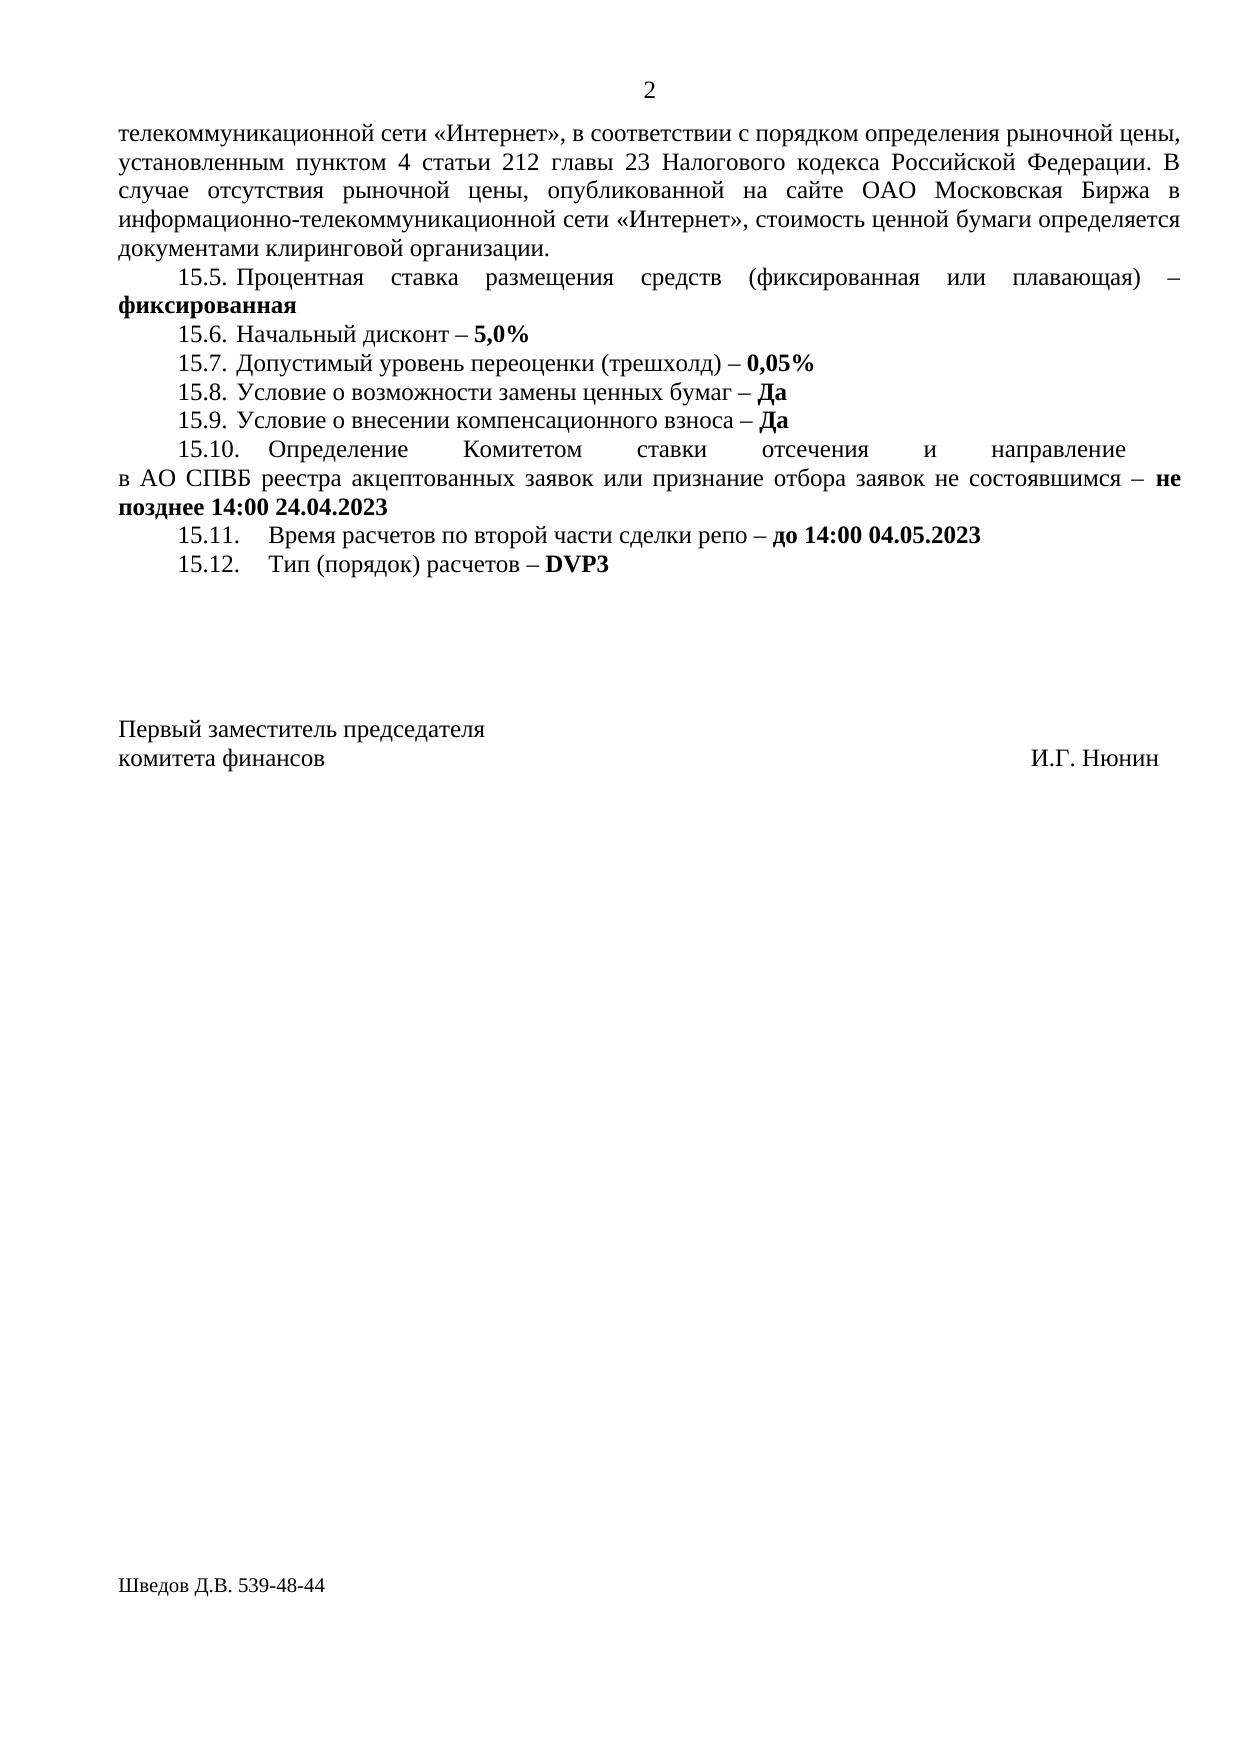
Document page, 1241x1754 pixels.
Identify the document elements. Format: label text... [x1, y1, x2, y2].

list Определение Комитетом ставки отсечения и направление в АО СПВБ реестра акцептованных заявок или признание отбора заявок не состоявшимся – не позднее 14:00 24.04.2023 [118, 434, 1181, 521]
list Допустимый уровень переоценки (трешхолд) – 0,05% [118, 348, 1181, 377]
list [118, 118, 1181, 262]
text Шведов Д.В. 539-48-44 [118, 1572, 1181, 1597]
list Процентная ставка размещения средств (фиксированная или плавающая) – фиксированная [118, 262, 1181, 319]
list Условие о возможности замены ценных бумаг – Да [118, 377, 1181, 406]
list Условие о внесении компенсационного взноса – Да [118, 406, 1181, 434]
list Начальный дисконт – 5,0% [118, 319, 1181, 348]
list Тип (порядок) расчетов – DVP3 [118, 549, 1181, 578]
list Время расчетов по второй части сделки репо – до 14:00 04.05.2023 [118, 521, 1181, 549]
text Первый заместитель председателя [118, 714, 1181, 743]
text комитета финансов И.Г. Нюнин [118, 743, 1181, 772]
